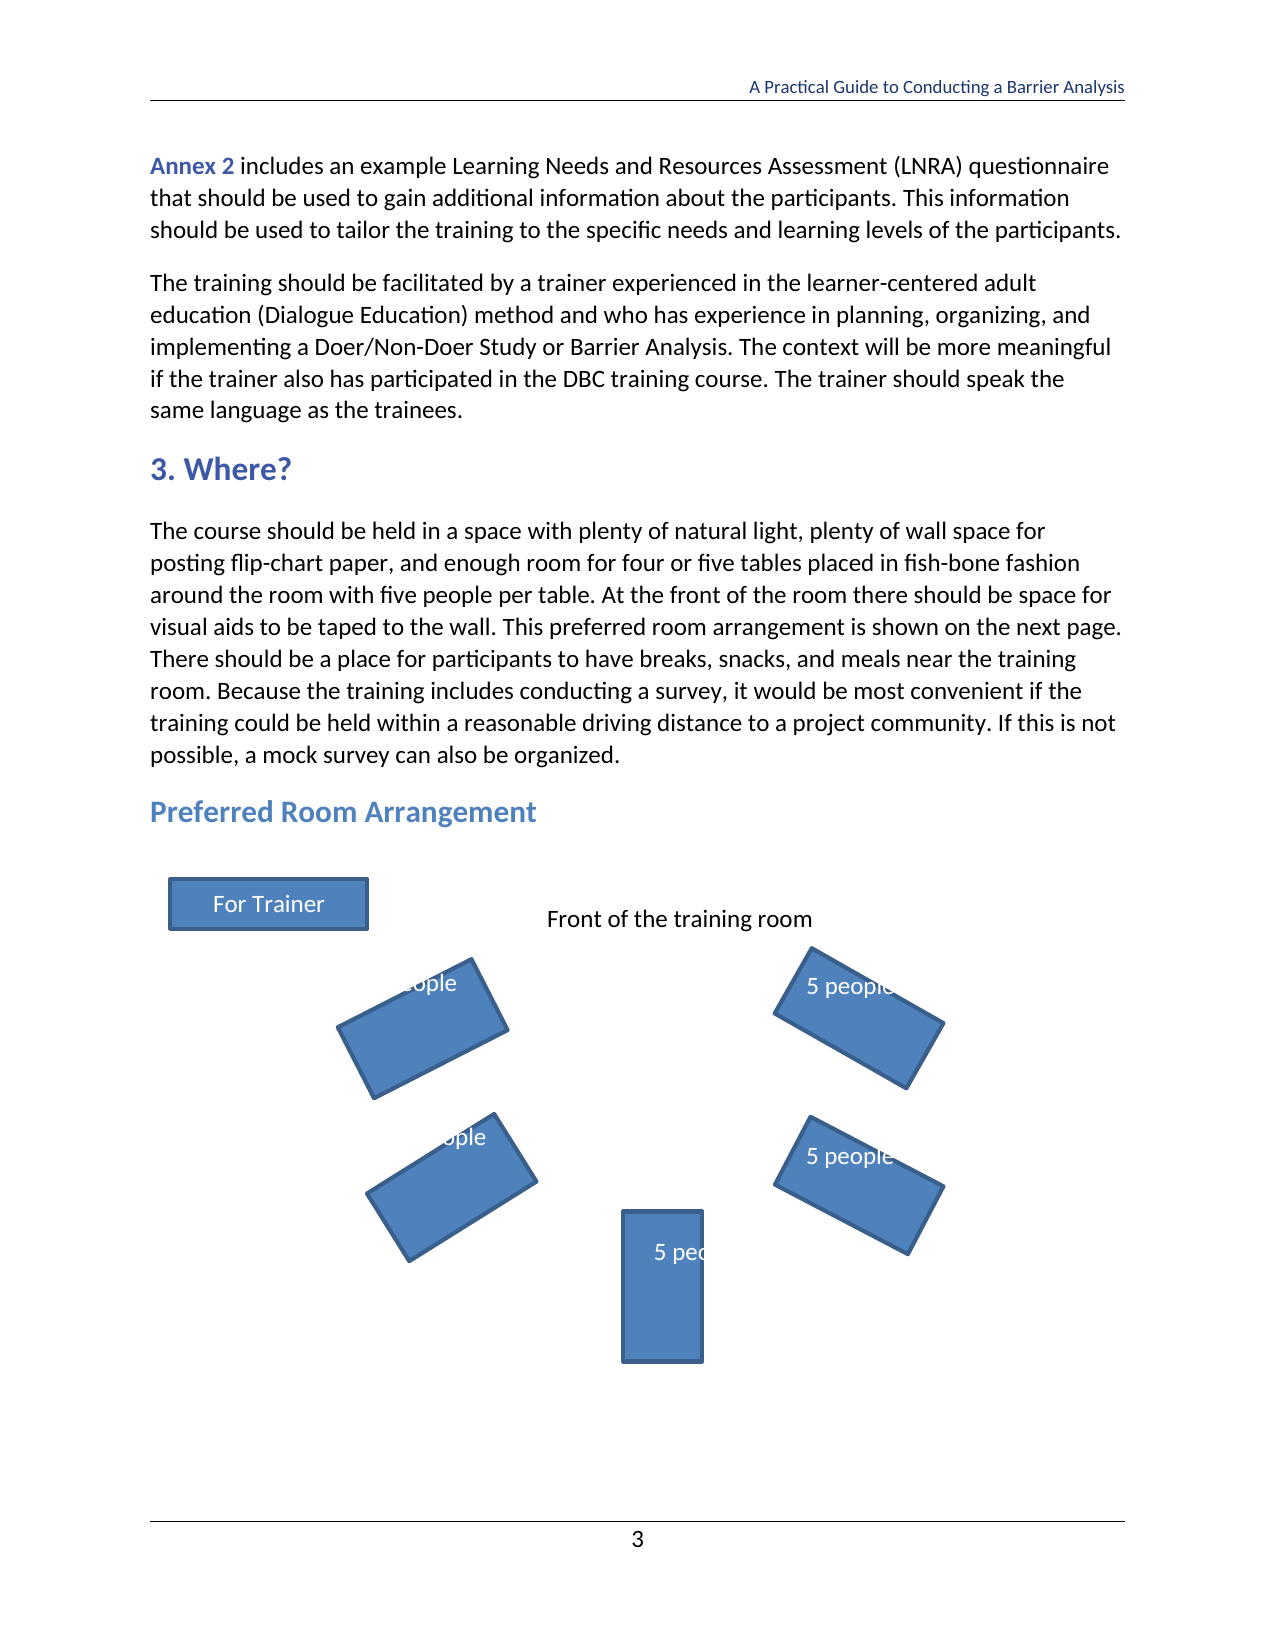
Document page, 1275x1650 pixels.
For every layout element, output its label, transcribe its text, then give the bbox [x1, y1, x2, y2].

text The course should be held in a space with plenty of natural light, plenty of wall space for posting flip-chart paper, and enough room for four or five tables placed in fish-bone fashion around the room with five people per table. At the front of the room there should be space for visual aids to be taped to the wall. This preferred room arrangement is shown on the next page. There should be a place for participants to have breaks, snacks, and meals near the training room. Because the training includes conducting a survey, it would be most convenient if the training could be held within a reasonable driving distance to a project community. If this is not possible, a mock survey can also be organized. [150, 515, 1125, 769]
subtitle 3. Where? [150, 447, 1125, 488]
subtitle Preferred Room Arrangement [150, 792, 1125, 830]
text The training should be facilitated by a trainer experienced in the learner-centered adult education (Dialogue Education) method and who has experience in planning, organizing, and implementing a Doer/Non-Doer Study or Barrier Analysis. The context will be more meaningful if the trainer also has participated in the DBC training course. The trainer should speak the same language as the trainees. [150, 267, 1125, 425]
text Annex 2 includes an example Learning Needs and Resources Assessment (LNRA) questionnaire that should be used to gain additional information about the participants. This information should be used to tailor the training to the specific needs and learning levels of the participants. [150, 150, 1125, 244]
text Front of the training room [150, 904, 1125, 934]
